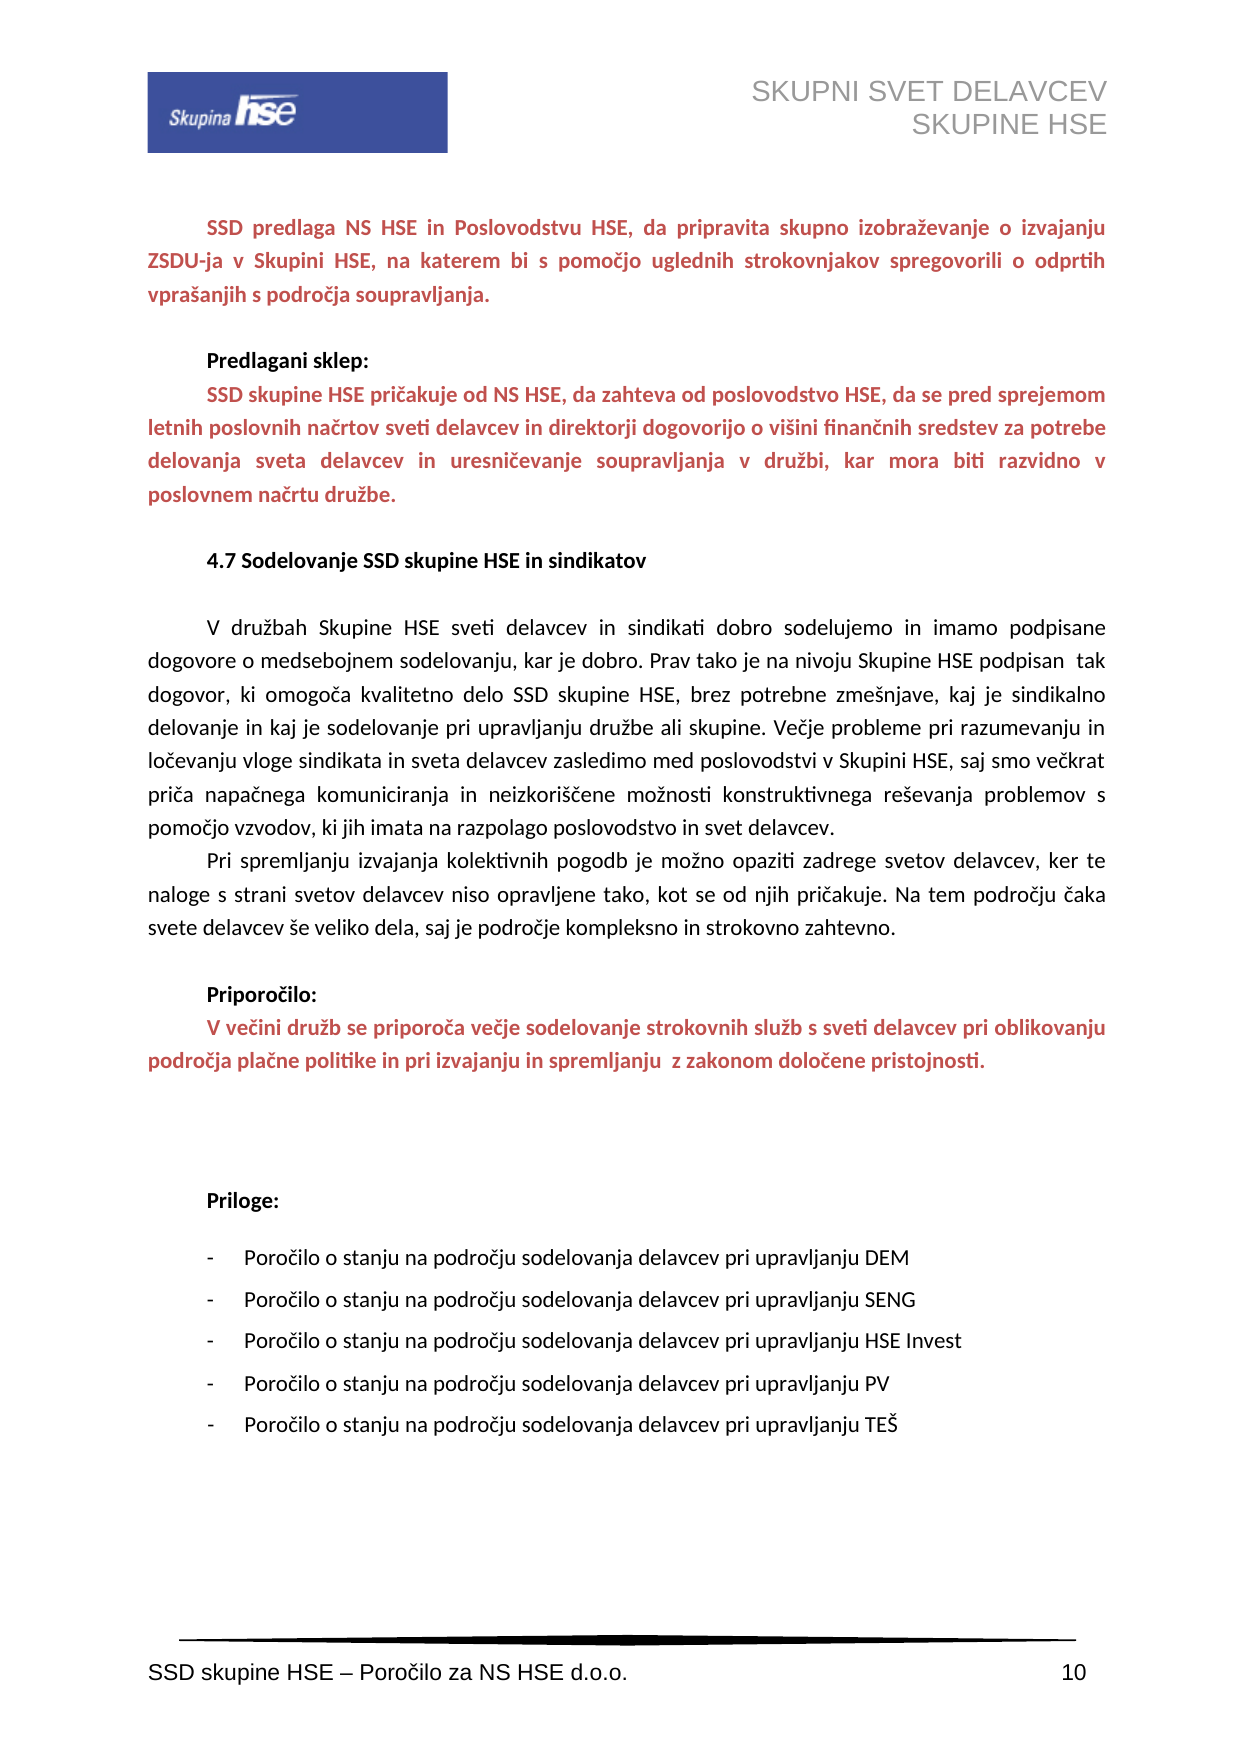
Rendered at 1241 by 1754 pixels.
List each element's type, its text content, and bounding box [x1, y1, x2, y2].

text Predlagani sklep: [148, 341, 1107, 374]
list Poročilo o stanju na področju sodelovanja delavcev pri upravljanju SENG [207, 1285, 1107, 1313]
text Pri spremljanju izvajanja kolektivnih pogodb je možno opaziti zadrege svetov delavcev, ker te naloge s strani svetov delavcev niso opravljene tako, kot se od njih pričakuje. Na tem področju čaka svete delavcev še veliko dela, saj je področje kompleksno in strokovno zahtevno. [148, 841, 1107, 941]
list Poročilo o stanju na področju sodelovanja delavcev pri upravljanju TEŠ [207, 1411, 1107, 1439]
list Poročilo o stanju na področju sodelovanja delavcev pri upravljanju DEM [207, 1243, 1107, 1271]
picture [147, 72, 448, 153]
text V družbah Skupine HSE sveti delavcev in sindikati dobro sodelujemo in imamo podpisane dogovore o medsebojnem sodelovanju, kar je dobro. Prav tako je na nivoju Skupine HSE podpisan tak dogovor, ki omogoča kvalitetno delo SSD skupine HSE, brez potrebne zmešnjave, kaj je sindikalno delovanje in kaj je sodelovanje pri upravljanju družbe ali skupine. Večje probleme pri razumevanju in ločevanju vloge sindikata in sveta delavcev zasledimo med poslovodstvi v Skupini HSE, saj smo večkrat priča napačnega komuniciranja in neizkoriščene možnosti konstruktivnega reševanja problemov s pomočjo vzvodov, ki jih imata na razpolago poslovodstvo in svet delavcev. [148, 608, 1107, 841]
list Poročilo o stanju na področju sodelovanja delavcev pri upravljanju PV [207, 1369, 1107, 1397]
text SSD predlaga NS HSE in Poslovodstvu HSE, da pripravita skupno izobraževanje o izvajanju ZSDU-ja v Skupini HSE, na katerem bi s pomočjo uglednih strokovnjakov spregovorili o odprtih vprašanjih s področja soupravljanja. [148, 208, 1107, 308]
text Priporočilo: [148, 974, 1107, 1008]
list Poročilo o stanju na področju sodelovanja delavcev pri upravljanju HSE Invest [207, 1327, 1107, 1355]
text SSD skupine HSE pričakuje od NS HSE, da zahteva od poslovodstvo HSE, da se pred sprejemom letnih poslovnih načrtov sveti delavcev in direktorji dogovorijo o višini finančnih sredstev za potrebe delovanja sveta delavcev in uresničevanje soupravljanja v družbi, kar mora biti razvidno v poslovnem načrtu družbe. [148, 374, 1107, 508]
text V večini družb se priporoča večje sodelovanje strokovnih služb s sveti delavcev pri oblikovanju področja plačne politike in pri izvajanju in spremljanju z zakonom določene pristojnosti. [148, 1008, 1107, 1074]
text 4.7 Sodelovanje SSD skupine HSE in sindikatov [148, 541, 1107, 574]
text Priloge: [148, 1187, 1107, 1215]
